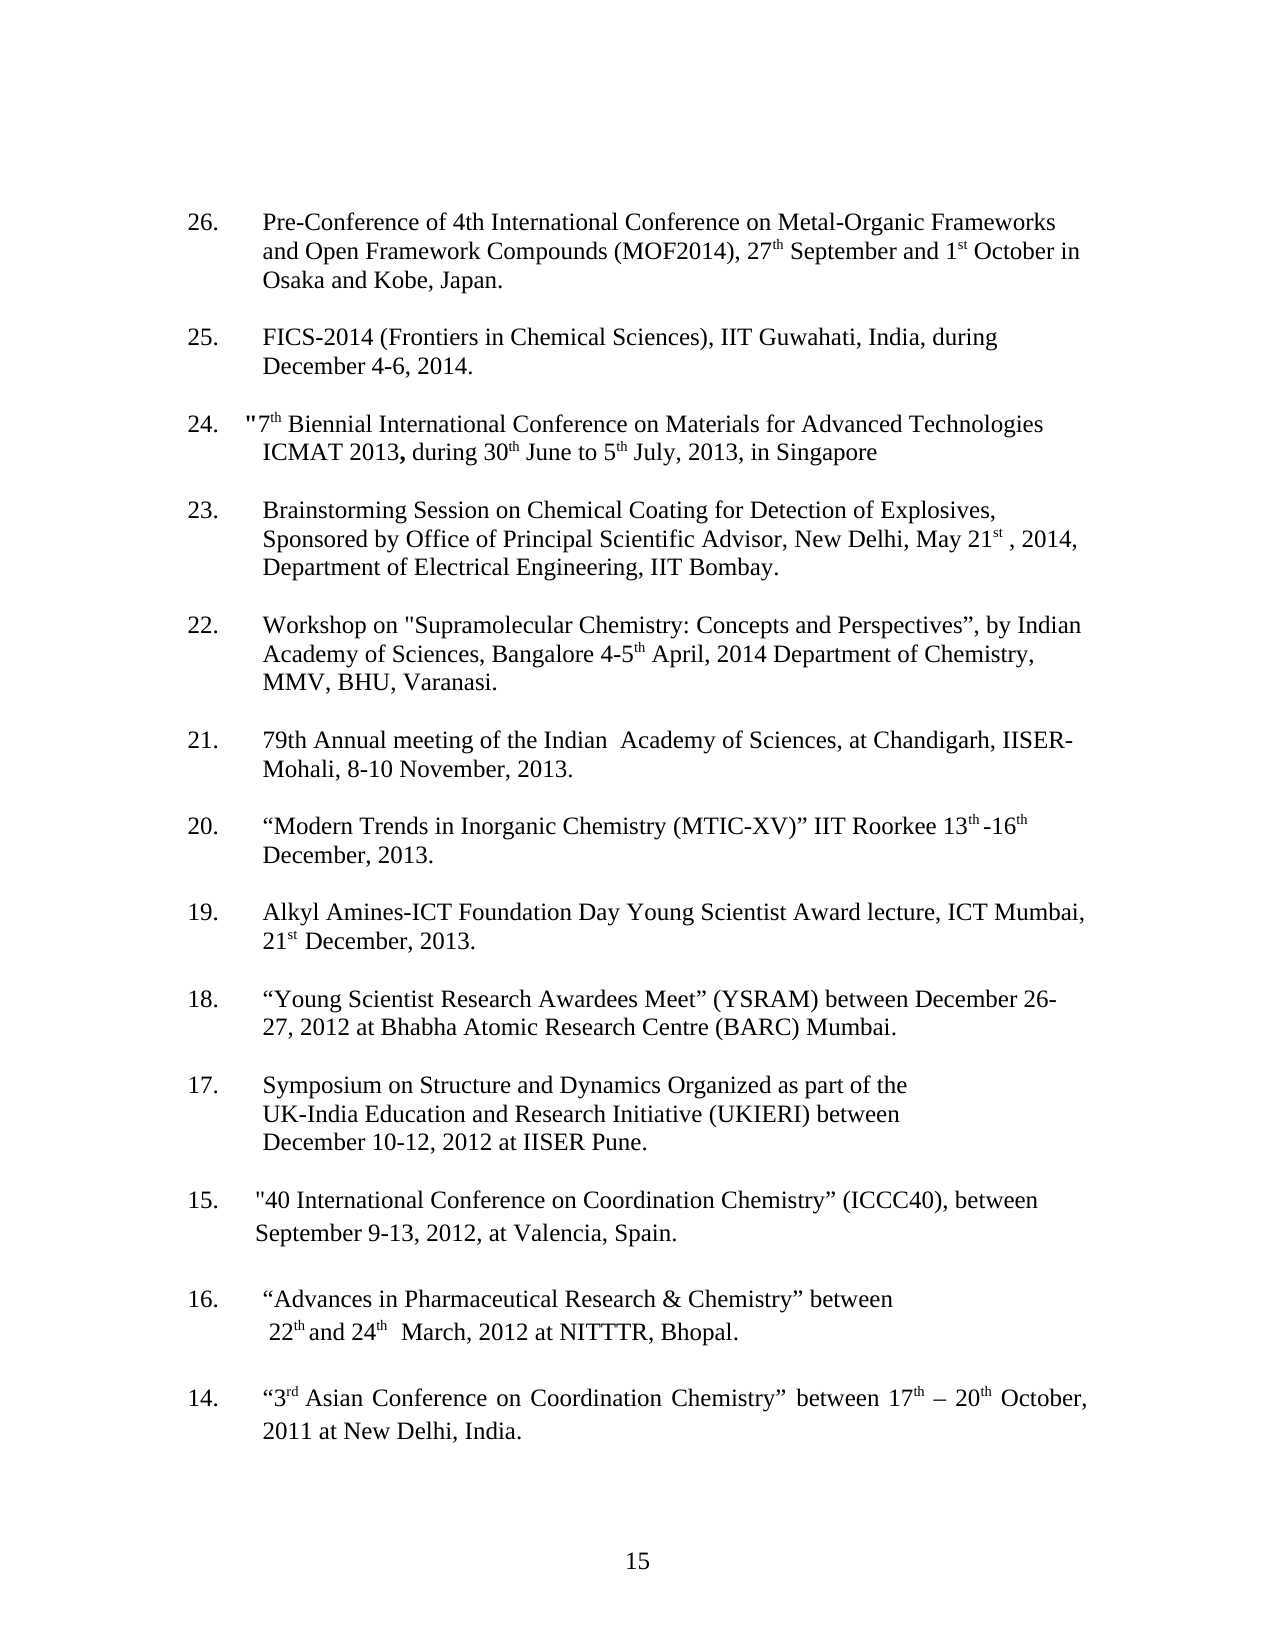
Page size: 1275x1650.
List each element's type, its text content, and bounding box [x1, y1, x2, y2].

text 14. “3rd Asian Conference on Coordination Chemistry” between 17th – 20th October, 2011 at New Delhi, India. [187, 1383, 1087, 1445]
text 22th and 24th March, 2012 at NITTTR, Bhopal. [187, 1317, 1087, 1346]
text UK-India Education and Research Initiative (UKIERI) between [187, 1099, 1087, 1127]
text 23. Brainstorming Session on Chemical Coating for Detection of Explosives, Sponsored by Office of Principal Scientific Advisor, New Delhi, May 21st , 2014, Department of Electrical Engineering, IIT Bombay. [187, 495, 1087, 581]
text 26. Pre-Conference of 4th International Conference on Metal-Organic Frameworks and Open Framework Compounds (MOF2014), 27th September and 1st October in Osaka and Kobe, Japan. [187, 207, 1087, 294]
text 20. “Modern Trends in Inorganic Chemistry (MTIC-XV)” IIT Roorkee 13th -16th December, 2013. [187, 811, 1087, 869]
text 15. "40 International Conference on Coordination Chemistry” (ICCC40), between September 9-13, 2012, at Valencia, Spain. [187, 1185, 1087, 1247]
text 16. “Advances in Pharmaceutical Research & Chemistry” between [187, 1284, 1087, 1313]
text 19. Alkyl Amines-ICT Foundation Day Young Scientist Award lecture, ICT Mumbai, 21st December, 2013. [187, 897, 1087, 955]
text 22. Workshop on "Supramolecular Chemistry: Concepts and Perspectives”, by Indian Academy of Sciences, Bangalore 4-5th April, 2014 Department of Chemistry, MMV, BHU, Varanasi. [187, 610, 1087, 696]
text 25. FICS-2014 (Frontiers in Chemical Sciences), IIT Guwahati, India, during December 4-6, 2014. [187, 322, 1087, 380]
text 18. “Young Scientist Research Awardees Meet” (YSRAM) between December 26-27, 2012 at Bhabha Atomic Research Centre (BARC) Mumbai. [187, 984, 1087, 1041]
text 24. "7th Biennial International Conference on Materials for Advanced Technologies ICMAT 2013, during 30th June to 5th July, 2013, in Singapore [187, 409, 1087, 466]
text 21. 79th Annual meeting of the Indian Academy of Sciences, at Chandigarh, IISER-Mohali, 8-10 November, 2013. [187, 725, 1087, 782]
text December 10-12, 2012 at IISER Pune. [187, 1127, 1087, 1156]
text 17. Symposium on Structure and Dynamics Organized as part of the [187, 1070, 1087, 1099]
